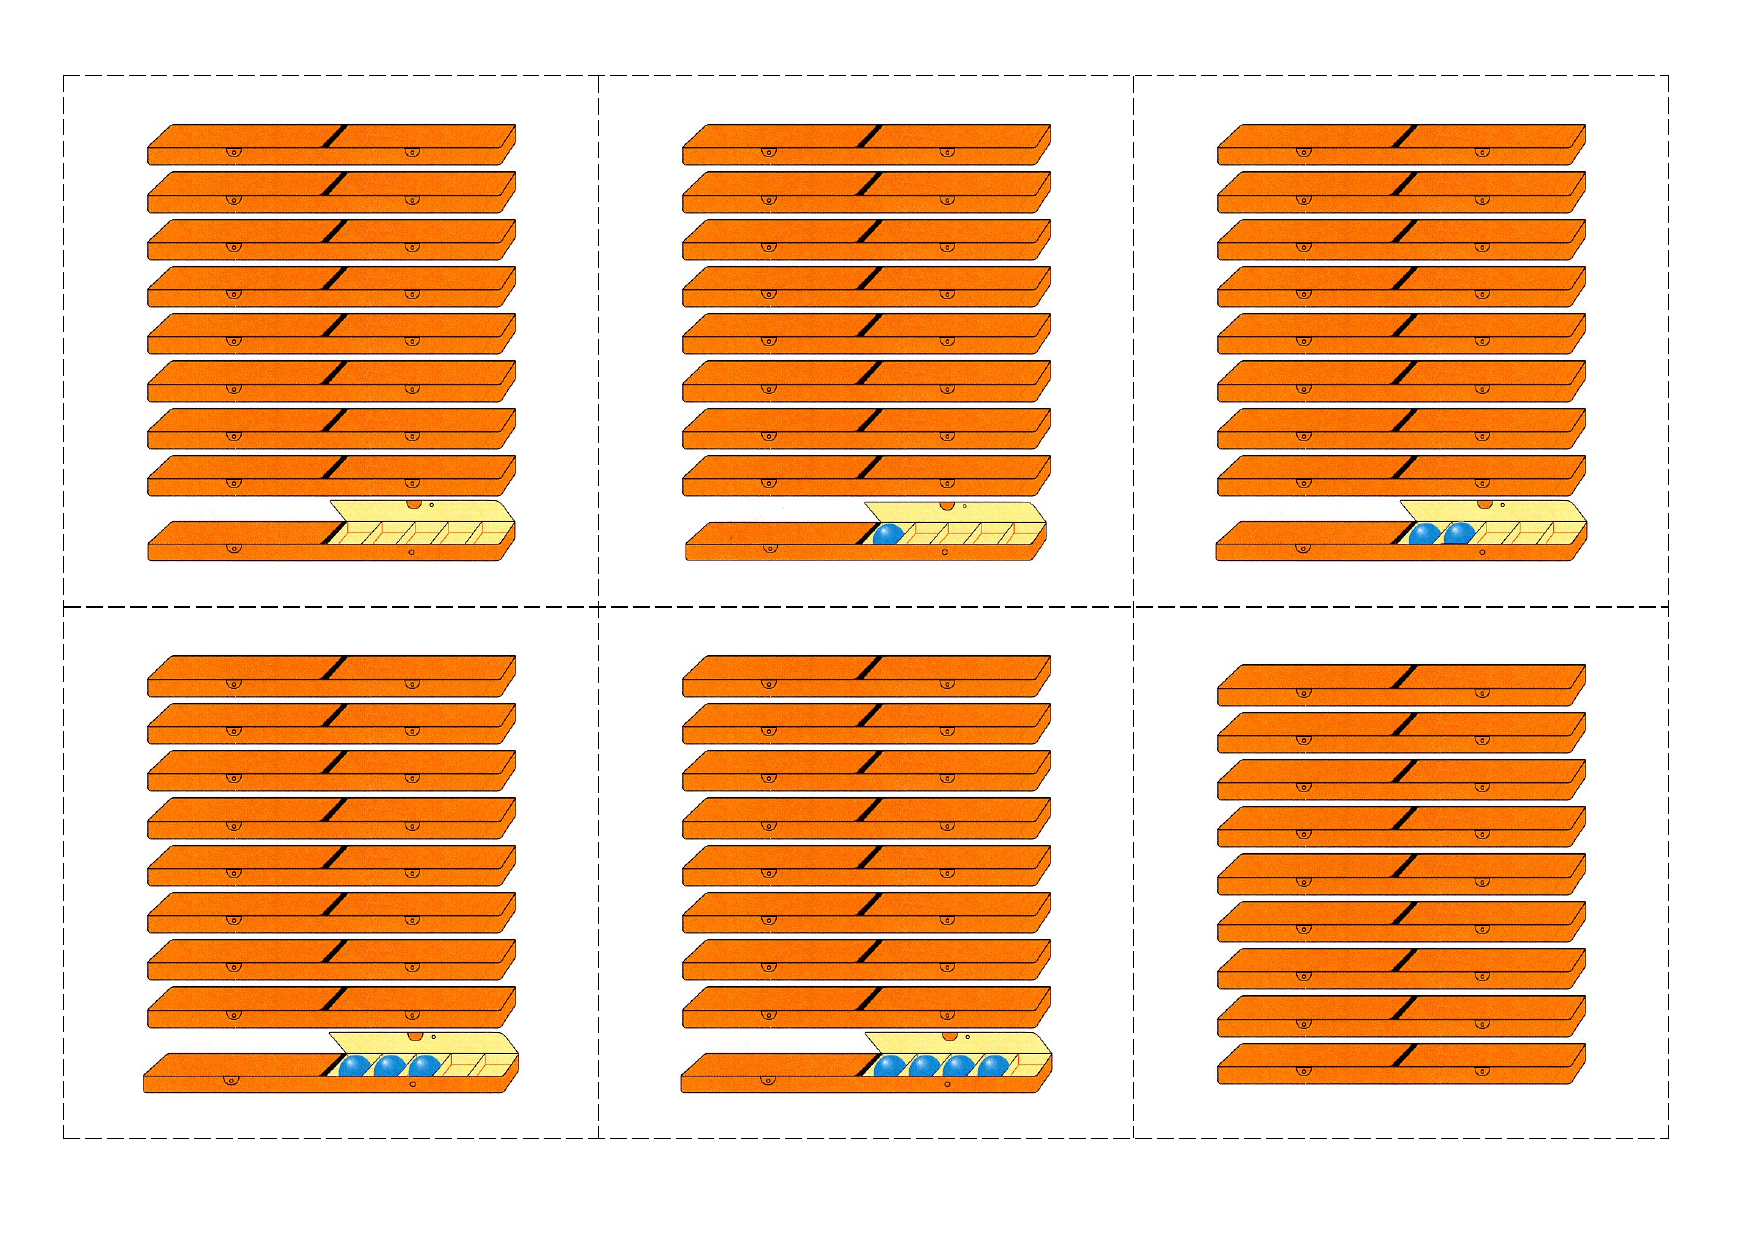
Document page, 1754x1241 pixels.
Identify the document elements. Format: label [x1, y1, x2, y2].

table_cell [599, 75, 1134, 606]
table_cell [1134, 606, 1669, 1138]
picture [678, 651, 1055, 1095]
table_cell [1134, 75, 1669, 606]
table_cell [64, 606, 599, 1138]
picture [144, 119, 518, 563]
picture [140, 651, 522, 1095]
table_cell [599, 606, 1134, 1138]
picture [679, 119, 1053, 563]
table_cell [64, 75, 599, 606]
picture [1214, 660, 1588, 1086]
picture [1213, 119, 1590, 563]
